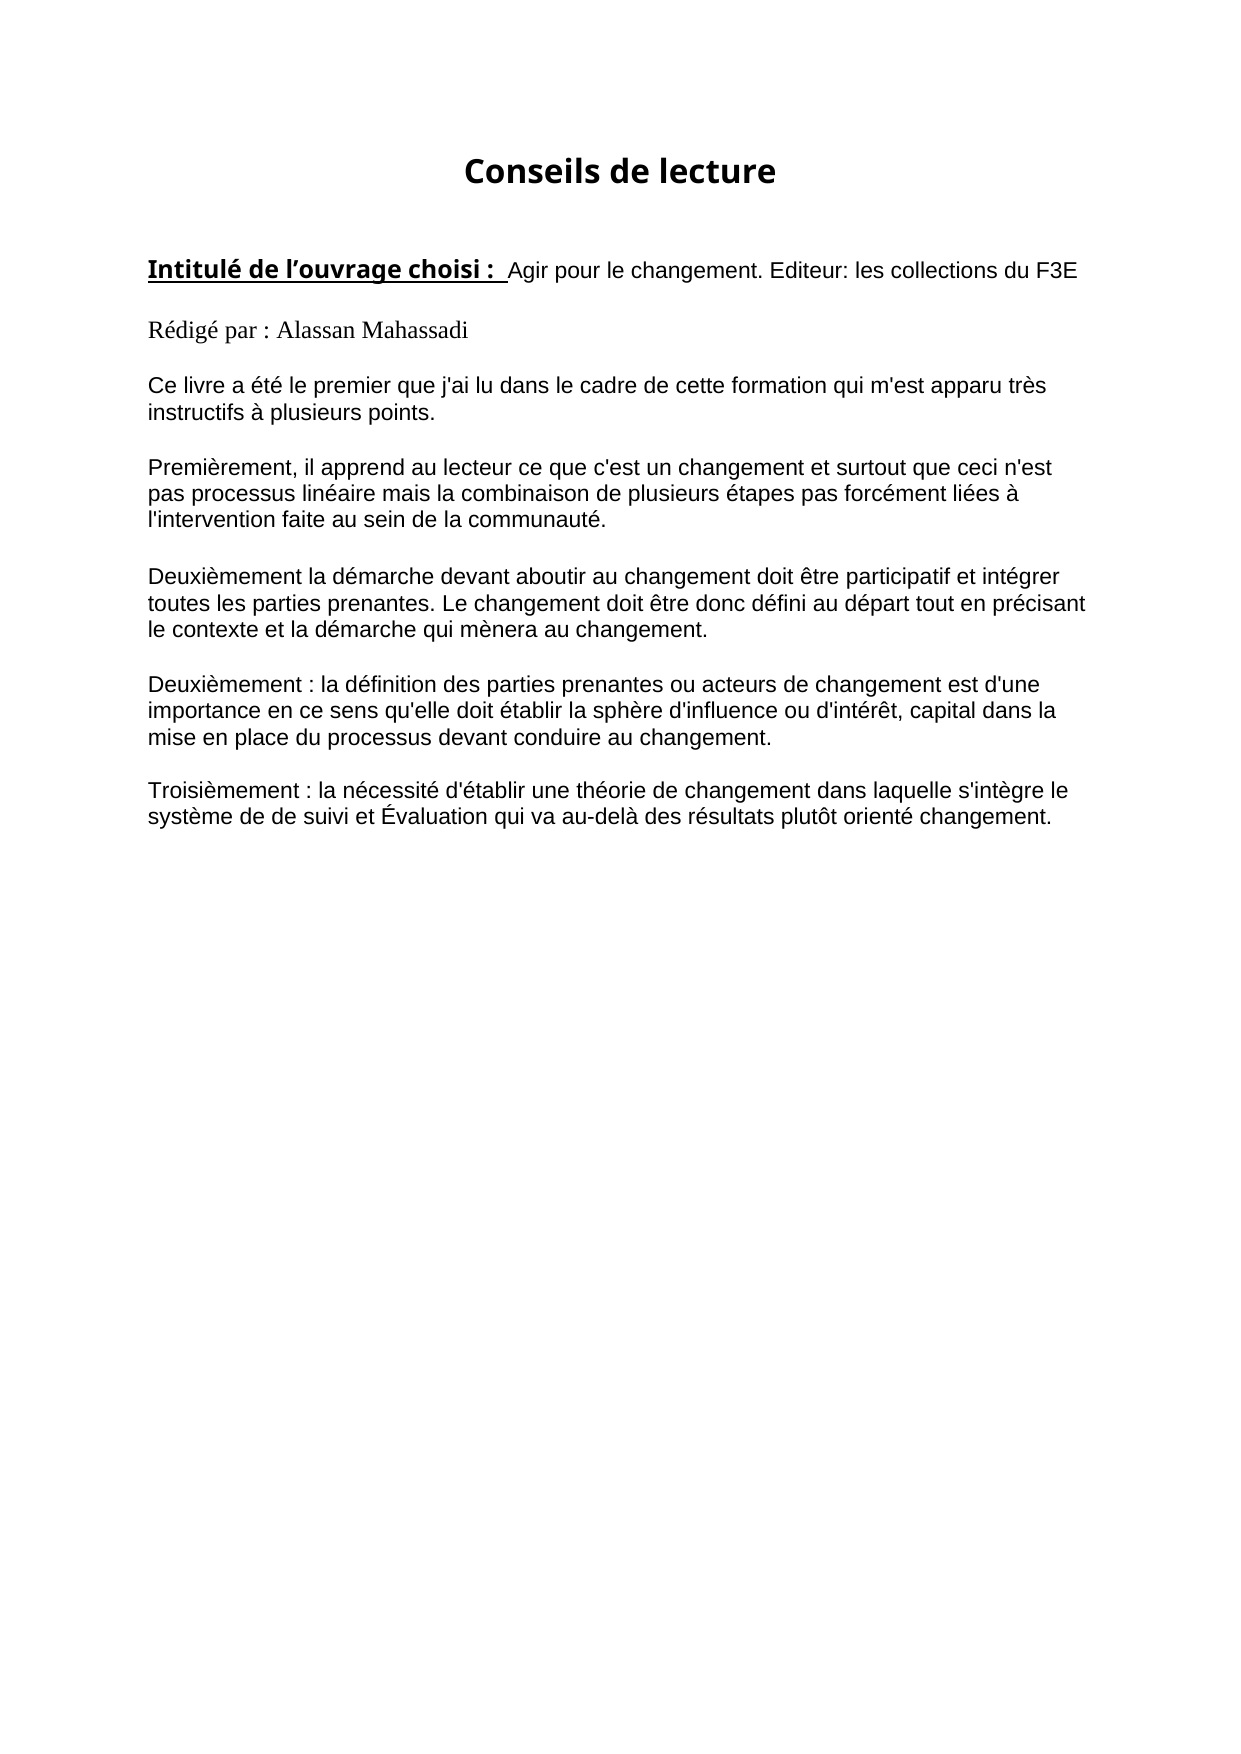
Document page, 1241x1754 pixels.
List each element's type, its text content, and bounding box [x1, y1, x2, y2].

text Intitulé de l’ouvrage choisi : Agir pour le changement. Editeur: les collections du F3E [148, 252, 1093, 286]
text Premièrement, il apprend au lecteur ce que c'est un changement et surtout que ceci n'est pas processus linéaire mais la combinaison de plusieurs étapes pas forcément liées à l'intervention faite au sein de la communauté. [148, 454, 1093, 533]
text Deuxièmement : la définition des parties prenantes ou acteurs de changement est d'une importance en ce sens qu'elle doit établir la sphère d'influence ou d'intérêt, capital dans la mise en place du processus devant conduire au changement. [148, 671, 1093, 750]
text Conseils de lecture [148, 148, 1093, 193]
text Deuxièmement la démarche devant aboutir au changement doit être participatif et intégrer toutes les parties prenantes. Le changement doit être donc défini au départ tout en précisant le contexte et la démarche qui mènera au changement. [148, 563, 1093, 642]
text Ce livre a été le premier que j'ai lu dans le cadre de cette formation qui m'est apparu très instructifs à plusieurs points. [148, 372, 1093, 425]
text Troisièmement : la nécessité d'établir une théorie de changement dans laquelle s'intègre le système de de suivi et Évaluation qui va au-delà des résultats plutôt orienté changement. [148, 777, 1093, 829]
text Rédigé par : Alassan Mahassadi [148, 315, 1093, 343]
